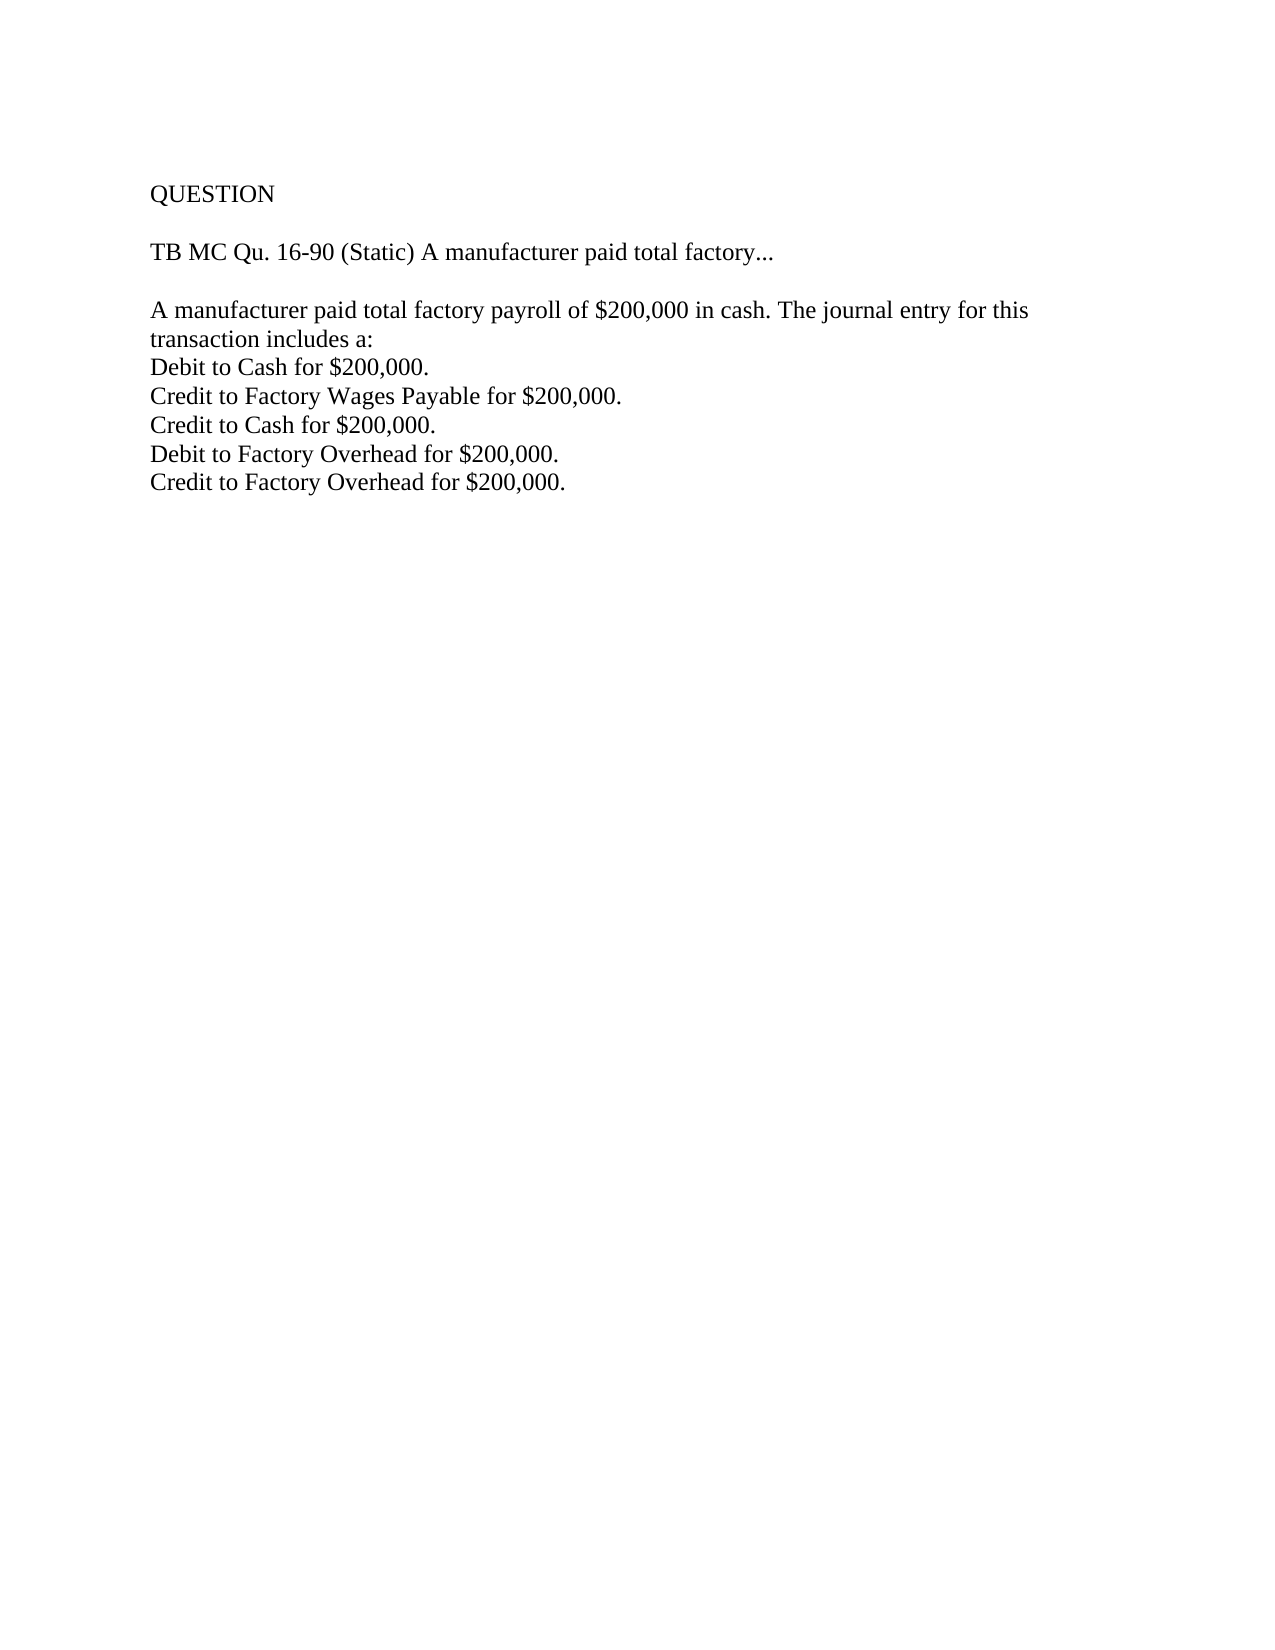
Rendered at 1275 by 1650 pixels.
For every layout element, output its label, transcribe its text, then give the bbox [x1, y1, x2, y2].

text TB MC Qu. 16-90 (Static) A manufacturer paid total factory... [150, 237, 1125, 266]
text QUESTION [150, 179, 1125, 208]
text Debit to Cash for $200,000. [150, 352, 1125, 381]
text Credit to Factory Wages Payable for $200,000. [150, 381, 1125, 410]
text Debit to Factory Overhead for $200,000. [150, 439, 1125, 467]
text Credit to Factory Overhead for $200,000. [150, 467, 1125, 496]
text Credit to Cash for $200,000. [150, 410, 1125, 439]
text A manufacturer paid total factory payroll of $200,000 in cash. The journal entry for this transaction includes a: [150, 295, 1125, 352]
